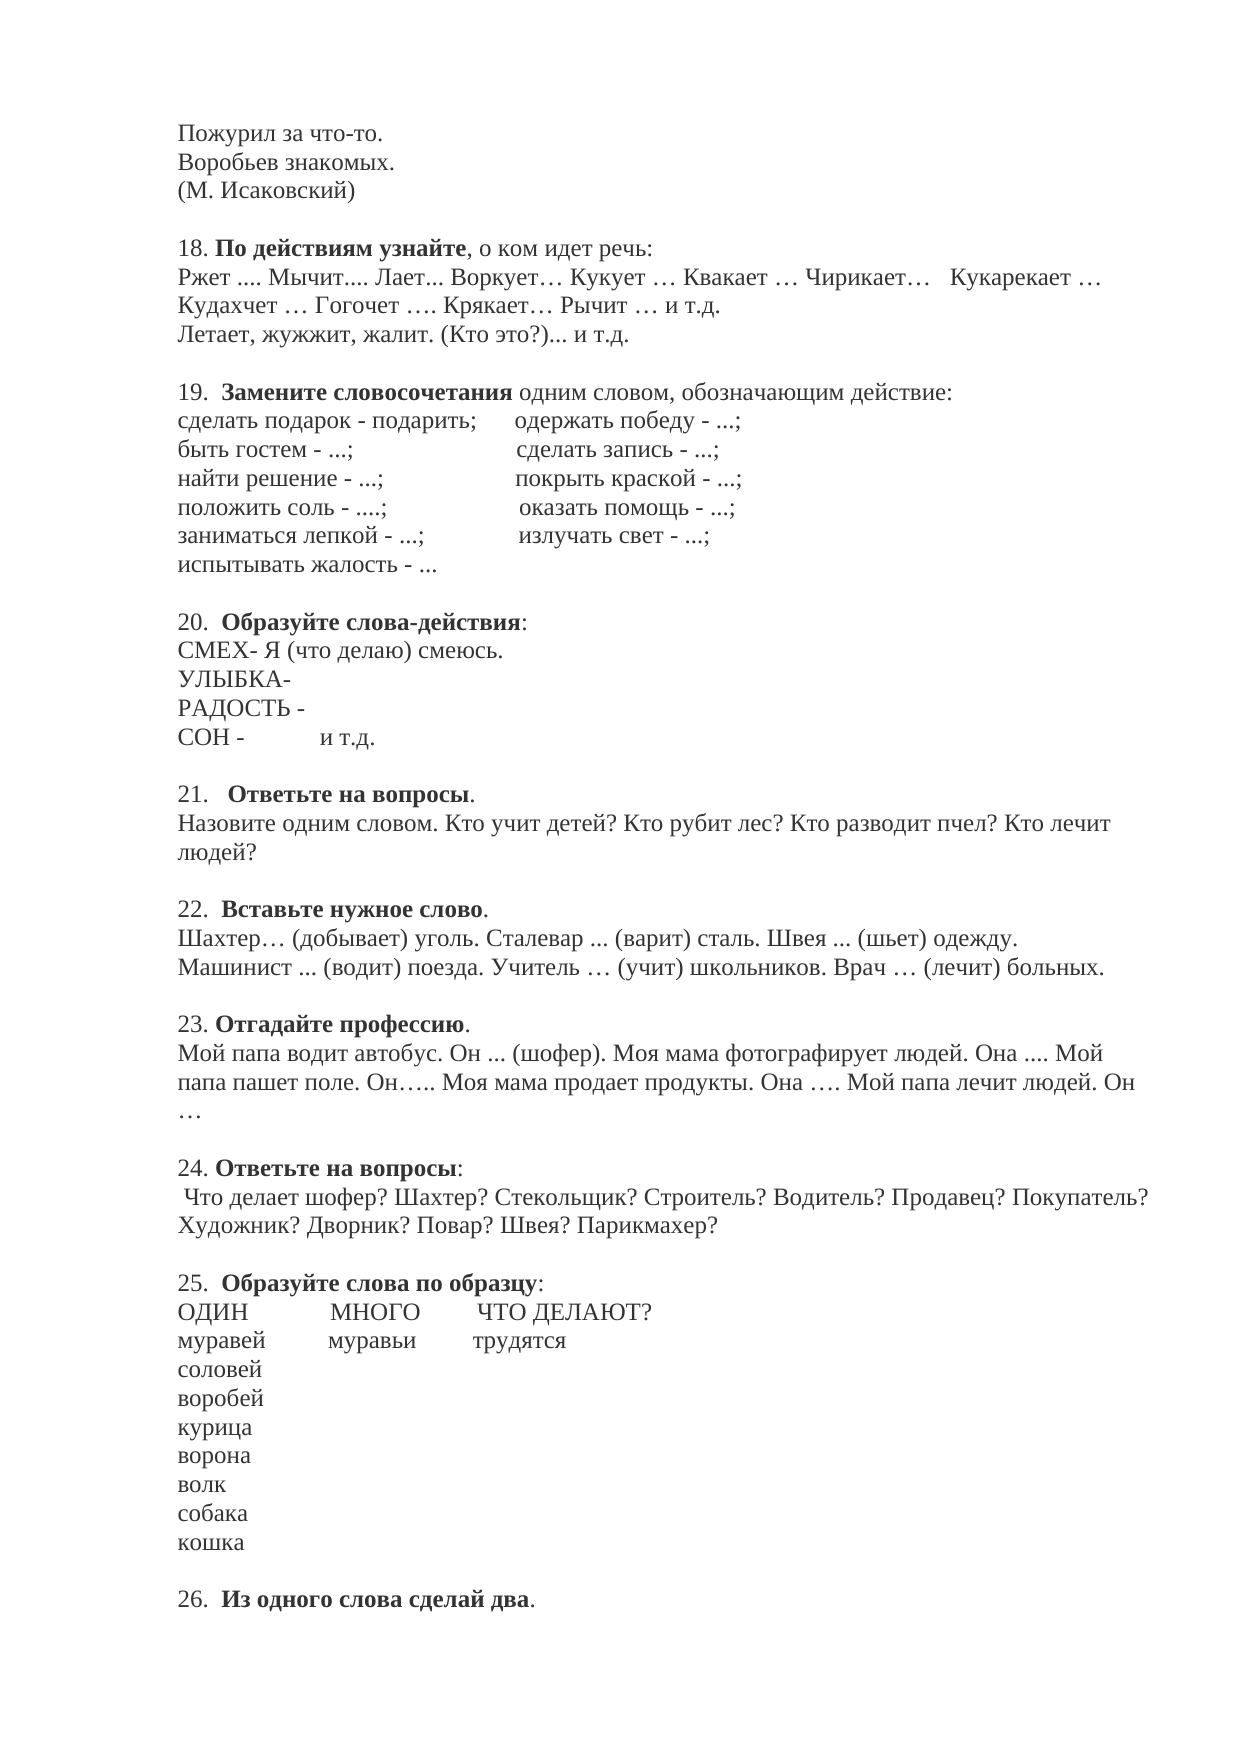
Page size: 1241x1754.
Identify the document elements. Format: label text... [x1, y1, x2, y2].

text ОДИН МНОГО ЧТО ДЕЛАЮТ? [177, 1297, 1152, 1326]
text Летает, жужжит, жалит. (Кто это?)... и т.д. [177, 319, 1152, 348]
text РАДОСТЬ - [177, 693, 1152, 722]
text 23. Отгадайте профессию. [177, 1009, 1152, 1038]
text УЛЫБКА- [177, 664, 1152, 693]
text Мой папа водит автобус. Он ... (шофер). Моя мама фотографирует людей. Она .... Мой папа пашет поле. Он….. Моя мама продает продукты. Она …. Мой папа лечит людей. Он … [177, 1038, 1152, 1124]
text 24. Ответьте на вопросы: [177, 1153, 1152, 1182]
text испытывать жалость - ... [177, 549, 1152, 578]
text 26. Из одного слова сделай два. [177, 1584, 1152, 1613]
text СОН - и т.д. [177, 722, 1152, 751]
text Ржет .... Мычит.... Лает... Воркует… Кукует … Квакает … Чирикает… Кукарекает … Кудахчет … Гогочет …. Крякает… Рычит … и т.д. [177, 262, 1152, 319]
text 19. Замените словосочетания одним словом, обозначающим действие: [177, 377, 1152, 406]
text 18. По действиям узнайте, о ком идет речь: [177, 233, 1152, 262]
text СМЕХ- Я (что делаю) смеюсь. [177, 636, 1152, 664]
text сделать подарок - подарить; одержать победу - ...; [177, 406, 1152, 434]
text кошка [177, 1527, 1152, 1556]
text муравей муравьи трудятся [177, 1326, 1152, 1354]
text 20. Образуйте слова-действия: [177, 607, 1152, 636]
text ворона [177, 1441, 1152, 1469]
text найти решение - ...; покрыть краской - ...; [177, 463, 1152, 492]
text курица [177, 1412, 1152, 1441]
text Шахтер… (добывает) уголь. Сталевар ... (варит) сталь. Швея ... (шьет) одежду. Машинист ... (водит) поезда. Учитель … (учит) школьников. Врач … (лечит) больных. [177, 923, 1152, 981]
text соловей [177, 1354, 1152, 1383]
text 25. Образуйте слова по образцу: [177, 1268, 1152, 1297]
text положить соль - ....; оказать помощь - ...; [177, 492, 1152, 521]
text 22. Вставьте нужное слово. [177, 894, 1152, 923]
text волк [177, 1469, 1152, 1498]
text Воробьев знакомых. [177, 147, 1152, 176]
text (М. Исаковский) [177, 176, 1152, 204]
text Пожурил за что-то. [177, 118, 1152, 147]
text 21. Ответьте на вопросы. [177, 779, 1152, 808]
text воробей [177, 1383, 1152, 1412]
text быть гостем - ...; сделать запись - ...; [177, 434, 1152, 463]
text Назовите одним словом. Кто учит детей? Кто рубит лес? Кто разводит пчел? Кто лечит людей? [177, 808, 1152, 866]
text заниматься лепкой - ...; излучать свет - ...; [177, 521, 1152, 549]
text Что делает шофер? Шахтер? Стекольщик? Строитель? Водитель? Продавец? Покупатель? Художник? Дворник? Повар? Швея? Парикмахер? [177, 1182, 1152, 1239]
text собака [177, 1498, 1152, 1527]
